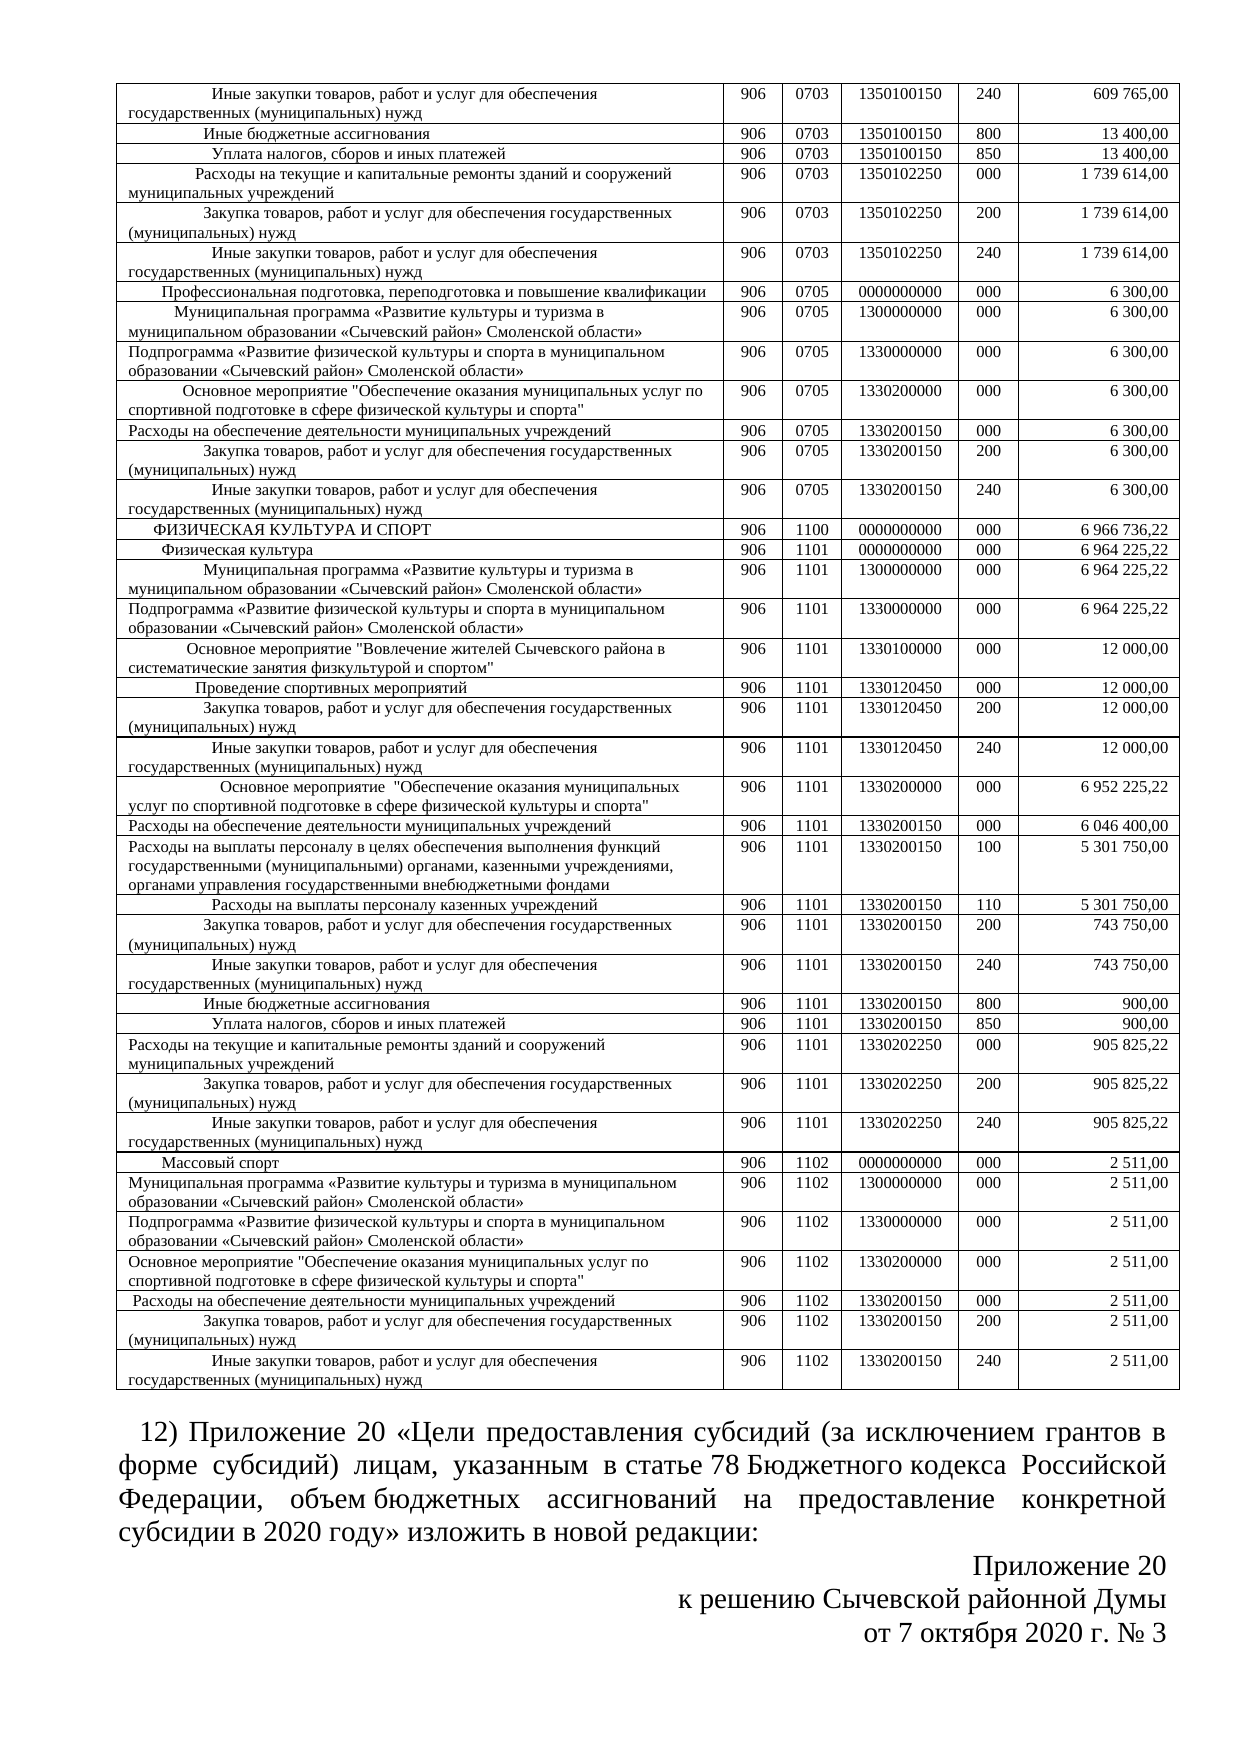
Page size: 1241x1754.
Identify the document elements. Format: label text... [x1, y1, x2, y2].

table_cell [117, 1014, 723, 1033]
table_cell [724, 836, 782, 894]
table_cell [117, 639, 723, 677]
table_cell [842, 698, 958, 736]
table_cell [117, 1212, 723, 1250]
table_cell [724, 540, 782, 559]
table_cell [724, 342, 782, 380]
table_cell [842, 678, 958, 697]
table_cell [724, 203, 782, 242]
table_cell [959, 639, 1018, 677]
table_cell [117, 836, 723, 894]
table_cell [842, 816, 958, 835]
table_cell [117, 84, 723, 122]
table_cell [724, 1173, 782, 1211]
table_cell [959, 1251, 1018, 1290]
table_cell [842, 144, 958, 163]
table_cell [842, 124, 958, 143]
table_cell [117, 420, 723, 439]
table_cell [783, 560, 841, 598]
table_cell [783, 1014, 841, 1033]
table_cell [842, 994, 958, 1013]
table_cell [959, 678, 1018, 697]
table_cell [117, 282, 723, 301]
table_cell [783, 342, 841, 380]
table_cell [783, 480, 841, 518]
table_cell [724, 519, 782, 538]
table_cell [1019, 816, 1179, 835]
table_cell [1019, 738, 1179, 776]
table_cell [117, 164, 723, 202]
text Приложение 20 [118, 1548, 1167, 1582]
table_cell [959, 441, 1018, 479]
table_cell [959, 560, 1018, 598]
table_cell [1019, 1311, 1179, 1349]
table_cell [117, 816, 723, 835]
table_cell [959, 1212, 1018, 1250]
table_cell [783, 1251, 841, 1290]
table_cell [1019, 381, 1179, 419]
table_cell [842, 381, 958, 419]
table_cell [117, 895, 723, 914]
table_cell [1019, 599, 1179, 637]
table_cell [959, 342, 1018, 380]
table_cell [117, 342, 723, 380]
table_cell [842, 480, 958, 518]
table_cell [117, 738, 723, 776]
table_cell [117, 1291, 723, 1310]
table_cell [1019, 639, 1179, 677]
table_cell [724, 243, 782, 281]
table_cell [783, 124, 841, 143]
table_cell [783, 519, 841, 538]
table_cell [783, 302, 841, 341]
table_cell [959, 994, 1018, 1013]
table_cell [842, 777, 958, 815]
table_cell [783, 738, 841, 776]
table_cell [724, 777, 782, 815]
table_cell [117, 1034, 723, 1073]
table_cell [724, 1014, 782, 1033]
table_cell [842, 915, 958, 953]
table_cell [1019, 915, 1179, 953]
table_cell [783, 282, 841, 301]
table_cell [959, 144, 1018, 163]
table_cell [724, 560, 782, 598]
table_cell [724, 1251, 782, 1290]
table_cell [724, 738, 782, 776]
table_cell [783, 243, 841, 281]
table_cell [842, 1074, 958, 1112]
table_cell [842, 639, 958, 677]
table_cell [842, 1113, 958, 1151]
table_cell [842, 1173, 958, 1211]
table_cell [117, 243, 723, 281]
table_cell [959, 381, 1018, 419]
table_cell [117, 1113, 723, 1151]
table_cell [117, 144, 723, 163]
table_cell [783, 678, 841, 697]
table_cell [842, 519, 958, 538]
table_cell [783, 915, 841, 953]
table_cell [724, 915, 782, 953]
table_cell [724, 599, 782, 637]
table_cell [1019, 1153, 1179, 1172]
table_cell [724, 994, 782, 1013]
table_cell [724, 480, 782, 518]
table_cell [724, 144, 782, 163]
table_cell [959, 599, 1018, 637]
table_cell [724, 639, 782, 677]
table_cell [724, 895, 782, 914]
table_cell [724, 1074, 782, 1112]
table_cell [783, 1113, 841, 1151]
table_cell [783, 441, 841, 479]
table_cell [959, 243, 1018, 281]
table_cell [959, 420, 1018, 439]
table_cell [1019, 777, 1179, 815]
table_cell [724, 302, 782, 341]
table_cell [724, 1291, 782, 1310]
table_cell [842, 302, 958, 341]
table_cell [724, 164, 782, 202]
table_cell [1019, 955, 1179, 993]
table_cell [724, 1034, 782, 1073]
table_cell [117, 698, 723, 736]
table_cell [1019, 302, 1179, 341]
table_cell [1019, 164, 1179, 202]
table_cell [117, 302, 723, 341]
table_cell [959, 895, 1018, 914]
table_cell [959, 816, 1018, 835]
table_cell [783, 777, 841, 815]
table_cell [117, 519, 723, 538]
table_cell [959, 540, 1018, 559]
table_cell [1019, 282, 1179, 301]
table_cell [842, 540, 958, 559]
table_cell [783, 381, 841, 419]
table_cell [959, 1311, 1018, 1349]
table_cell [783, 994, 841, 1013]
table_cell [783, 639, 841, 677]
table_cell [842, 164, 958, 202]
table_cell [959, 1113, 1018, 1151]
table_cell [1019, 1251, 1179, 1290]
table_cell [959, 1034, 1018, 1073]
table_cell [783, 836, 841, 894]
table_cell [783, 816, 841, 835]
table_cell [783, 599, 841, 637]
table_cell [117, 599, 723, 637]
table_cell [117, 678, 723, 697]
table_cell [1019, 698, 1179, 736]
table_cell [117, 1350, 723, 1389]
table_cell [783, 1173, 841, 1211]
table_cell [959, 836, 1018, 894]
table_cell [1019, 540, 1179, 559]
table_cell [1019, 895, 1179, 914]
text 12) Приложение 20 «Цели предоставления субсидий (за исключением грантов в форме субсидий) лицам, указанным в статье 78 Бюджетного кодекса Российской Федерации, объем бюджетных ассигнований на предоставление конкретной субсидии в 2020 году» изложить в новой редакции: [118, 1414, 1167, 1548]
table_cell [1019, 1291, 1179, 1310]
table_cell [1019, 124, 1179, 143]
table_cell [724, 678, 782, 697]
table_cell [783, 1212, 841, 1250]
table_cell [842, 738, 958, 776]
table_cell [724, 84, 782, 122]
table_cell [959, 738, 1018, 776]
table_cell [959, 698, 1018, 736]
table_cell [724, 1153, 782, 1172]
text к решению Сычевской районной Думы [118, 1582, 1167, 1615]
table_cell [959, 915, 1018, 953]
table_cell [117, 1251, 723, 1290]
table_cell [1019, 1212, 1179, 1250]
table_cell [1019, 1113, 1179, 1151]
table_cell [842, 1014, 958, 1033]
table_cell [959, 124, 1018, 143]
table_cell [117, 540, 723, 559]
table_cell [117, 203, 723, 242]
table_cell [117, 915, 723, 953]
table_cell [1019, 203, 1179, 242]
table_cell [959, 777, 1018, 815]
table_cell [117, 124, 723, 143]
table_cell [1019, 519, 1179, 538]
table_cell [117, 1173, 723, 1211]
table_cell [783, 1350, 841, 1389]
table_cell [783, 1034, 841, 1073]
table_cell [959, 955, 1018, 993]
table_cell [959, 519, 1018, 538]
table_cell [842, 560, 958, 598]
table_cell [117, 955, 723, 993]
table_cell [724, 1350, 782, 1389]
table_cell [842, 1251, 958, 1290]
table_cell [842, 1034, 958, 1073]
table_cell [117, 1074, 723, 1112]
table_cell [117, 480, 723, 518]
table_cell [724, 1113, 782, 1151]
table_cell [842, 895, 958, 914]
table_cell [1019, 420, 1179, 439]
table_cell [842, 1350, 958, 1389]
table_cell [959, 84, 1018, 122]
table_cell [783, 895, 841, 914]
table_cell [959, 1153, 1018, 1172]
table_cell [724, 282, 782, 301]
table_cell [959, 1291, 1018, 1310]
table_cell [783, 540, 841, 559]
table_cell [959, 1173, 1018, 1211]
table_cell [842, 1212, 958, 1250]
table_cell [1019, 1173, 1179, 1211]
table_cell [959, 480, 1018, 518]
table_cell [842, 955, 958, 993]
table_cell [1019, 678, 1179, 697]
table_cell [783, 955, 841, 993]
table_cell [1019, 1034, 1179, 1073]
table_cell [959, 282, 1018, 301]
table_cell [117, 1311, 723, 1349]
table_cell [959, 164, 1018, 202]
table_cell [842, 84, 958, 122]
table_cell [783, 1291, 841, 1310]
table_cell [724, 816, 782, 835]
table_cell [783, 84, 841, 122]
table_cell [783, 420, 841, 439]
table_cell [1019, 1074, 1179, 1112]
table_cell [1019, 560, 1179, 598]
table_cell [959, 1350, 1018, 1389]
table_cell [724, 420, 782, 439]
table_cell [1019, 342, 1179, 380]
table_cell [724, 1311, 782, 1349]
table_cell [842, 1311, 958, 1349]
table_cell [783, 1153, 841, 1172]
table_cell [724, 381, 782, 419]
title от 7 октября 2020 г. № 3 [118, 1615, 1167, 1649]
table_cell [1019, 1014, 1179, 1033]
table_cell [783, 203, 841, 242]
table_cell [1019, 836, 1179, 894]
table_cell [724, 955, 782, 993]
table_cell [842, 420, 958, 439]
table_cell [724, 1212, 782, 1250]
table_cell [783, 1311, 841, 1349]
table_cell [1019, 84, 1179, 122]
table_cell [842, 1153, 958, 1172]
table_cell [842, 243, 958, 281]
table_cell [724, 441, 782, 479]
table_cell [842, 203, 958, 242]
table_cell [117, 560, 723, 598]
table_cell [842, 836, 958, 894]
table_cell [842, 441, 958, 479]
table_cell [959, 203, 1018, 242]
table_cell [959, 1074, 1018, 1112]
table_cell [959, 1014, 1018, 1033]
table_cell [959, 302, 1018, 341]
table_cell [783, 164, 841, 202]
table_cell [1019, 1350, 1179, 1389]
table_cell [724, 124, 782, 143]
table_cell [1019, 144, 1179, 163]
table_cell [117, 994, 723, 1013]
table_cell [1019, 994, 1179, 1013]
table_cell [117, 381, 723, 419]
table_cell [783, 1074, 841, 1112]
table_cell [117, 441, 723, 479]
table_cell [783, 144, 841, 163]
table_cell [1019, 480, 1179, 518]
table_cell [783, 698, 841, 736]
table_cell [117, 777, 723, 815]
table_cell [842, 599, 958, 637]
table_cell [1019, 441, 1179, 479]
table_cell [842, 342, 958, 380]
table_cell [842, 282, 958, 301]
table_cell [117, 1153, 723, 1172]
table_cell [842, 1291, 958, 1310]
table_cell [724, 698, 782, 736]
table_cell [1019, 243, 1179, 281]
